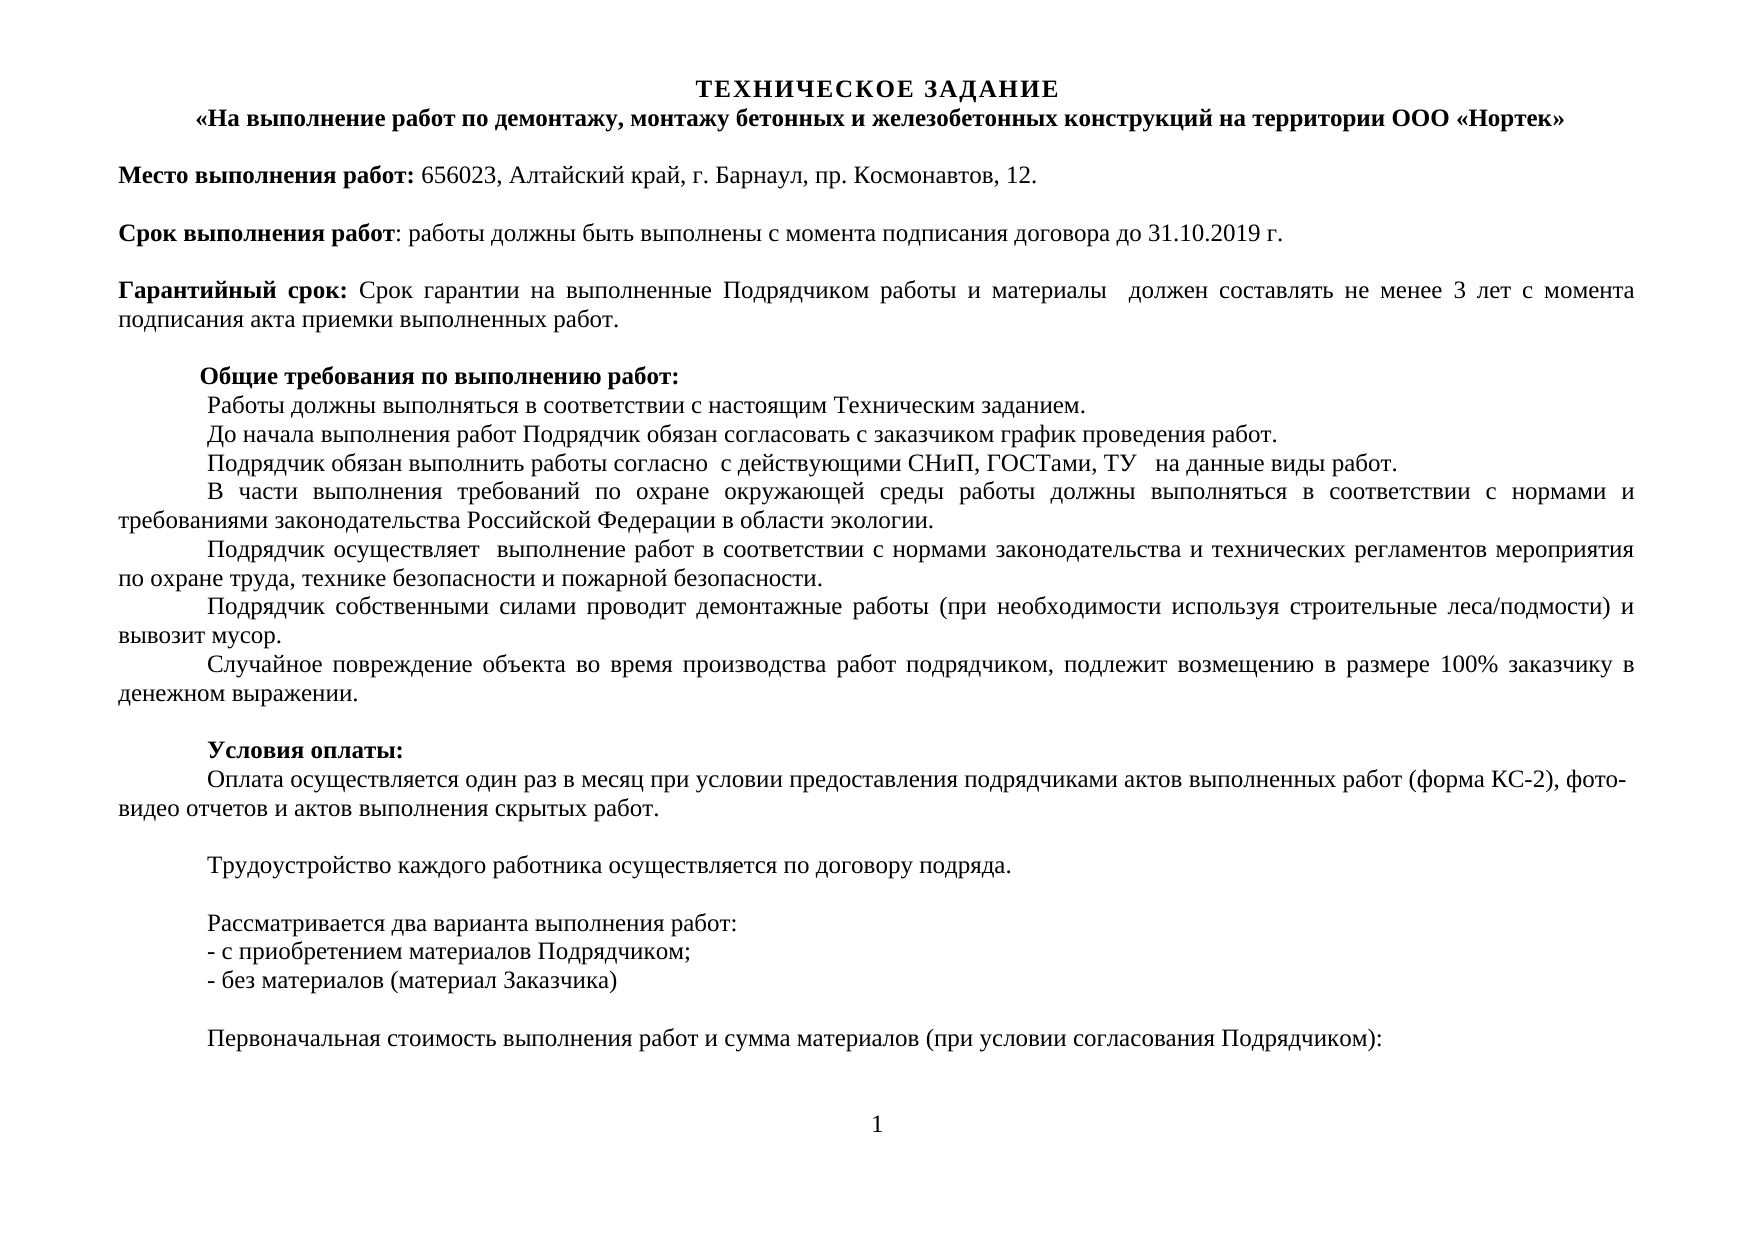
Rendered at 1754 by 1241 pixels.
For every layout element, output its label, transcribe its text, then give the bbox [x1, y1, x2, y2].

text Первоначальная стоимость выполнения работ и сумма материалов (при условии согласования Подрядчиком): [118, 1023, 1636, 1051]
text - без материалов (материал Заказчика) [118, 965, 1636, 994]
text До начала выполнения работ Подрядчик обязан согласовать с заказчиком график проведения работ. [118, 419, 1636, 448]
text В части выполнения требований по охране окружающей среды работы должны выполняться в соответствии с нормами и требованиями законодательства Российской Федерации в области экологии. [118, 476, 1636, 534]
text Случайное повреждение объекта во время производства работ подрядчиком, подлежит возмещению в размере 100% заказчику в денежном выражении. [118, 649, 1636, 706]
text Срок выполнения работ: работы должны быть выполнены с момента подписания договора до 31.10.2019 г. [118, 218, 1636, 246]
text Работы должны выполняться в соответствии с настоящим Техническим заданием. [118, 390, 1636, 419]
text Подрядчик собственными силами проводит демонтажные работы (при необходимости используя строительные леса/подмости) и вывозит мусор. [118, 591, 1636, 649]
text Трудоустройство каждого работника осуществляется по договору подряда. [118, 850, 1636, 879]
text Гарантийный срок: Срок гарантии на выполненные Подрядчиком работы и материалы должен составлять не менее 3 лет с момента подписания акта приемки выполненных работ. [118, 275, 1636, 333]
text Оплата осуществляется один раз в месяц при условии предоставления подрядчиками актов выполненных работ (форма КС-2), фото-видео отчетов и актов выполнения скрытых работ. [118, 764, 1636, 821]
text Подрядчик обязан выполнить работы согласно с действующими СНиП, ГОСТами, ТУ на данные виды работ. [118, 448, 1636, 476]
text Подрядчик осуществляет выполнение работ в соответствии с нормами законодательства и технических регламентов мероприятия по охране труда, технике безопасности и пожарной безопасности. [118, 534, 1636, 591]
text - с приобретением материалов Подрядчиком; [118, 936, 1636, 965]
text Место выполнения работ: 656023, Алтайский край, г. Барнаул, пр. Космонавтов, 12. [118, 160, 1636, 189]
text Условия оплаты: [118, 735, 1636, 764]
text «На выполнение работ по демонтажу, монтажу бетонных и железобетонных конструкций на территории ООО «Нортек» [118, 103, 1636, 131]
text техническое задание [118, 74, 1636, 103]
text Общие требования по выполнению работ: [118, 361, 1636, 390]
text Рассматривается два варианта выполнения работ: [118, 908, 1636, 936]
